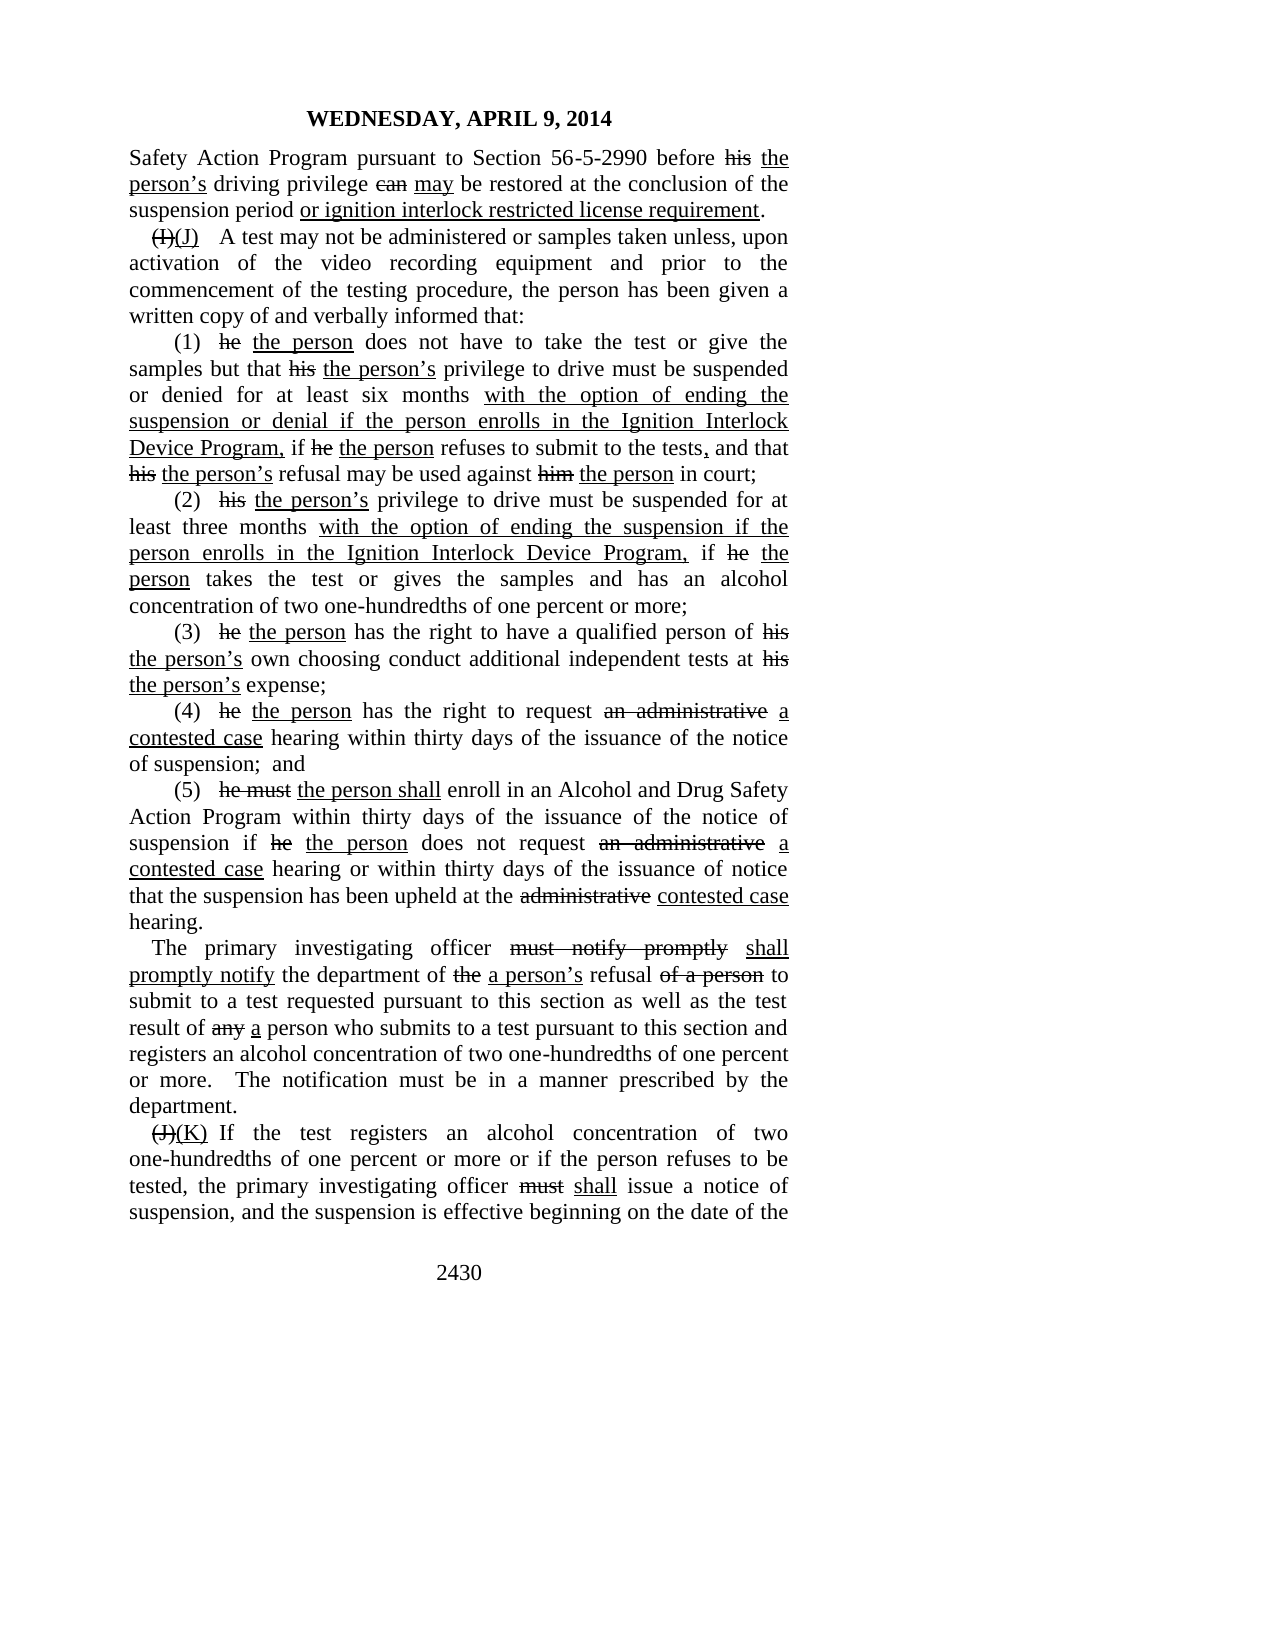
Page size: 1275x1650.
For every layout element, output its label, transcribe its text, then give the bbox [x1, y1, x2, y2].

text (1) he the person does not have to take the test or give the samples but that his the person’s privilege to drive must be suspended or denied for at least six months with the option of ending the suspension or denial if the person enrolls in the Ignition Interlock Device Program, if he the person refuses to submit to the tests, and that his the person’s refusal may be used against him the person in court; [129, 431, 789, 486]
text (1) he the person does not have to take the test or give the samples but that his the person’s privilege to drive must be suspended or denied for at least six months with the option of ending the suspension or denial if the person enrolls in the Ignition Interlock Device Program, if he the person refuses to submit to the tests, and that his the person’s refusal may be used against him the person in court; [129, 328, 789, 430]
text (4) he the person has the right to request an administrative a contested case hearing within thirty days of the issuance of the notice of suspension; and [129, 697, 789, 776]
text (2) his the person’s privilege to drive must be suspended for at least three months with the option of ending the suspension if the person enrolls in the Ignition Interlock Device Program, if he the person takes the test or gives the samples and has an alcohol concentration of two one-hundredths of one percent or more; [129, 486, 789, 618]
text (5) he must the person shall enroll in an Alcohol and Drug Safety Action Program within thirty days of the issuance of the notice of suspension if he the person does not request an administrative a contested case hearing or within thirty days of the issuance of notice that the suspension has been upheld at the administrative contested case hearing. [129, 776, 789, 934]
text The primary investigating officer must notify promptly shall promptly notify the department of the a person’s refusal of a person to submit to a test requested pursuant to this section as well as the test result of any a person who submits to a test pursuant to this section and registers an alcohol concentration of two one-hundredths of one percent or more. The notification must be in a manner prescribed by the department. [129, 934, 789, 1119]
text (3) he the person has the right to have a qualified person of his the person’s own choosing conduct additional independent tests at his the person’s expense; [129, 618, 789, 697]
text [129, 144, 789, 223]
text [129, 1119, 789, 1224]
text (I)(J) A test may not be administered or samples taken unless, upon activation of the video recording equipment and prior to the commencement of the testing procedure, the person has been given a written copy of and verbally informed that: [129, 223, 789, 328]
